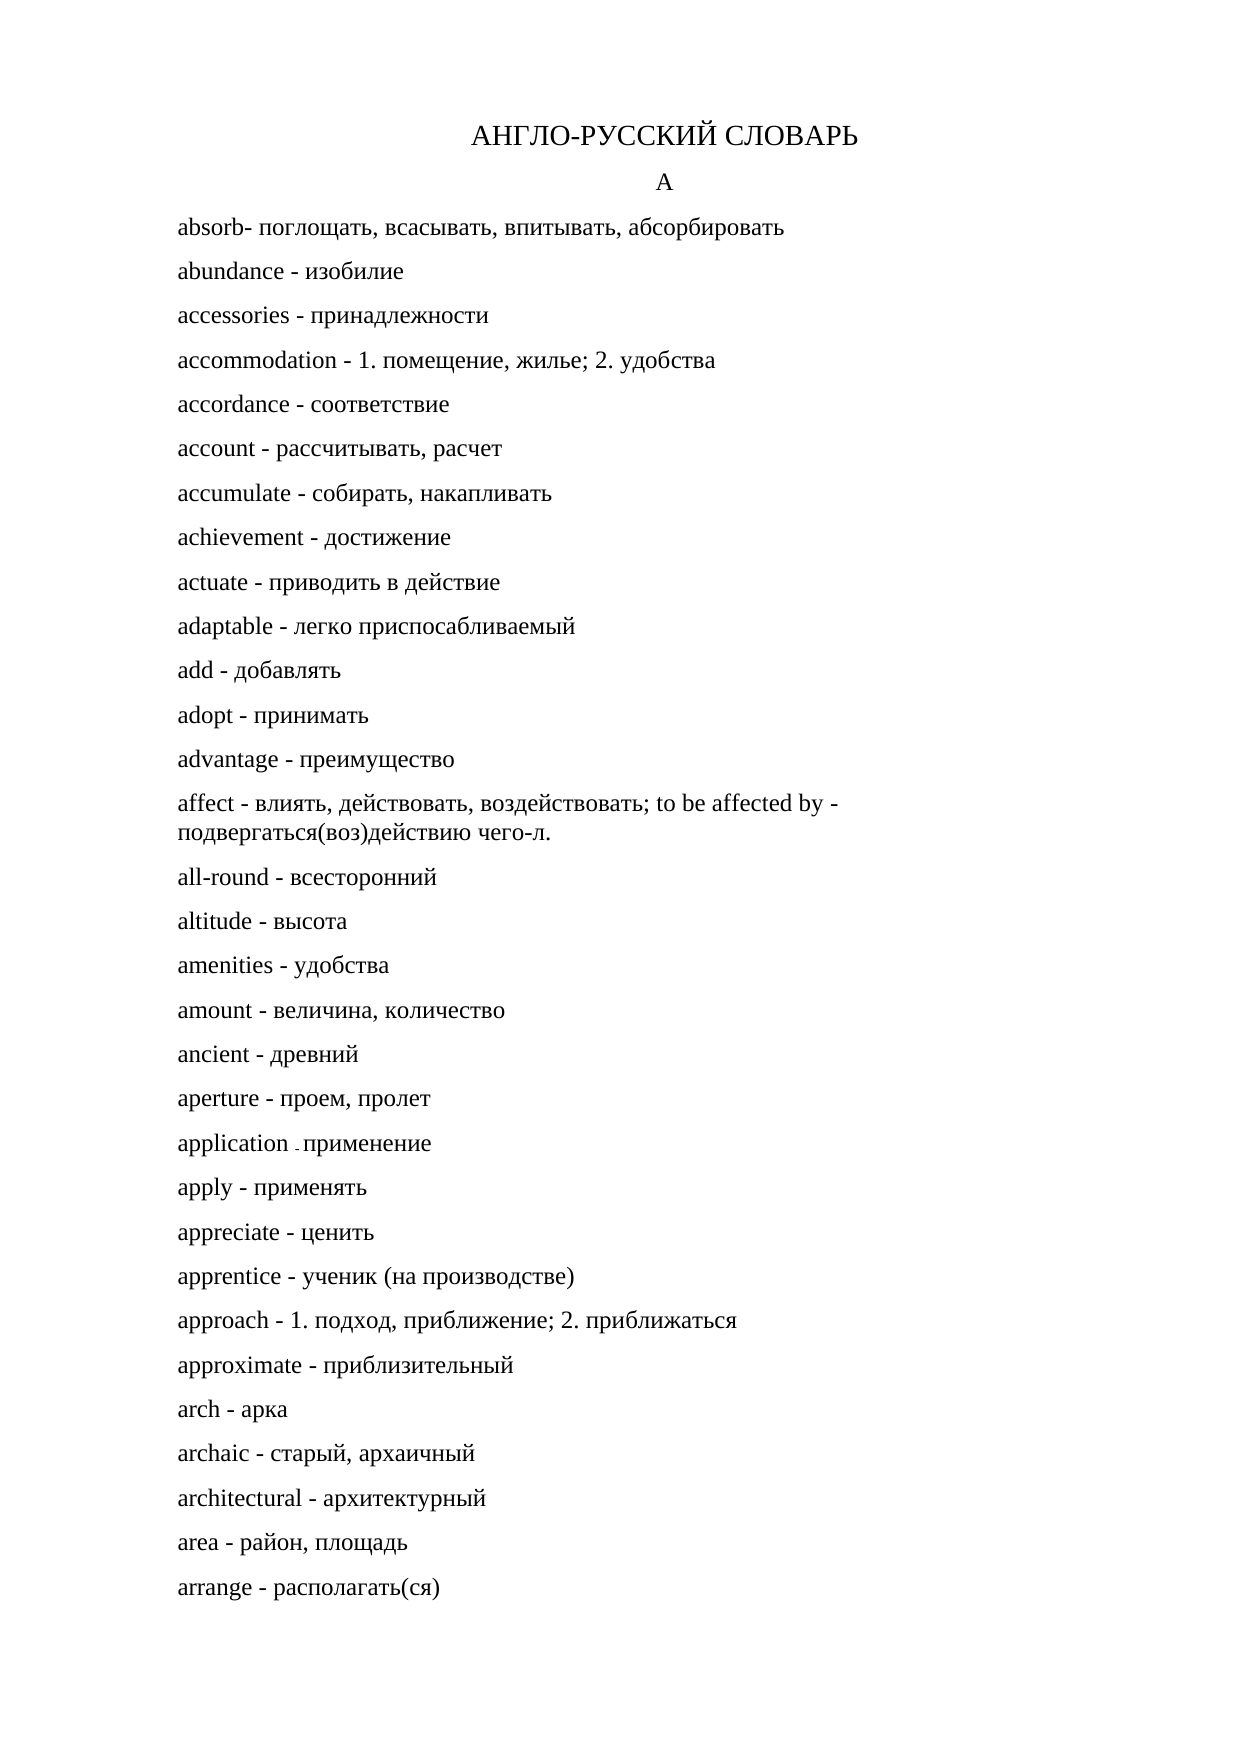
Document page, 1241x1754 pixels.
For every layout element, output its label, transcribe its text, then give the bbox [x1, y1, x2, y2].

text accumulate - собирать, накапливать [177, 478, 1152, 507]
text altitude - высота [177, 906, 1152, 935]
text amenities - удобства [177, 950, 1152, 979]
text approximate - приблизительный [177, 1350, 1152, 1378]
text A [177, 167, 1152, 196]
text amount - величина, количество [177, 995, 1152, 1023]
text accessories - принадлежности [177, 300, 1152, 329]
text appreciate - ценить [177, 1217, 1152, 1245]
text achievement - достижение [177, 522, 1152, 551]
text add - добавлять [177, 655, 1152, 684]
text all-round - всесторонний [177, 862, 1152, 890]
text application - применение [177, 1128, 1152, 1157]
text advantage - преимущество [177, 744, 1152, 773]
text account - рассчитывать, расчет [177, 433, 1152, 462]
text affect - влиять, действовать, воздействовать; to be affected by -подвергаться(воз)действию чего-л. [177, 788, 1152, 846]
text apprentice - ученик (на производстве) [177, 1261, 1152, 1290]
text АНГЛО-РУССКИЙ СЛОВАРЬ [177, 118, 1152, 152]
text accordance - соответствие [177, 389, 1152, 418]
text abundance - изобилие [177, 256, 1152, 285]
text archaic - старый, архаичный [177, 1438, 1152, 1467]
text aperture - проем, пролет [177, 1083, 1152, 1112]
text аbsorb- поглощать, всасывать, впитывать, абсорбировать [177, 212, 1152, 240]
text adaptable - легко приспосабливаемый [177, 611, 1152, 640]
text area - район, площадь [177, 1527, 1152, 1556]
text actuate - приводить в действие [177, 567, 1152, 595]
text adopt - принимать [177, 700, 1152, 728]
text apply - применять [177, 1172, 1152, 1201]
text architectural - архитектурный [177, 1483, 1152, 1512]
text accommodation - 1. помещение, жилье; 2. удобства [177, 345, 1152, 373]
text arrange - располагать(ся) [177, 1572, 1152, 1600]
text ancient - древний [177, 1039, 1152, 1068]
text arch - арка [177, 1394, 1152, 1423]
text approach - 1. подход, приближение; 2. приближаться [177, 1305, 1152, 1334]
